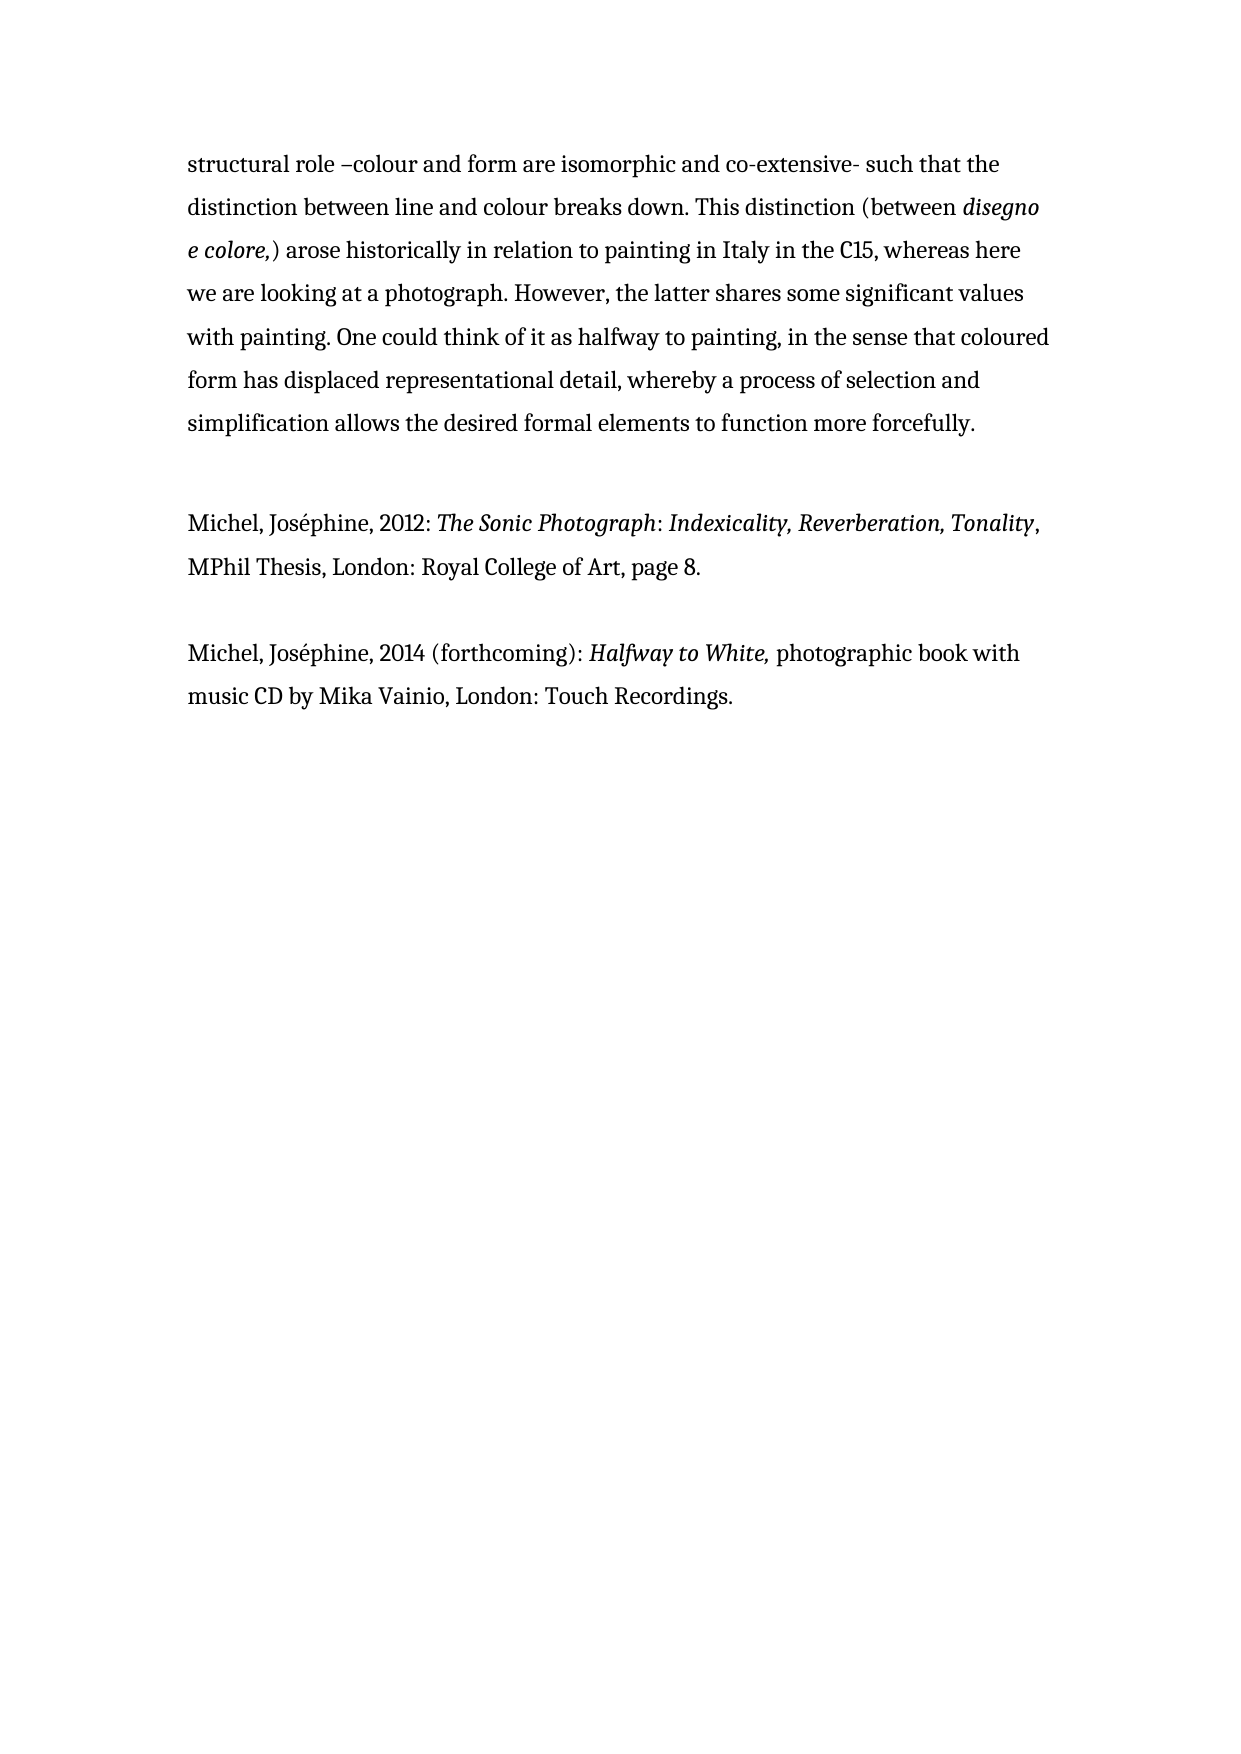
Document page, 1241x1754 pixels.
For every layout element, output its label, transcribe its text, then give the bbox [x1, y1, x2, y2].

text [187, 150, 1053, 437]
text Michel, Joséphine, 2014 (forthcoming): Halfway to White, photographic book with music CD by Mika Vainio, London: Touch Recordings. [187, 639, 1053, 711]
text Michel, Joséphine, 2012: The Sonic Photograph: Indexicality, Reverberation, Tonality, MPhil Thesis, London: Royal College of Art, page 8. [187, 509, 1053, 581]
